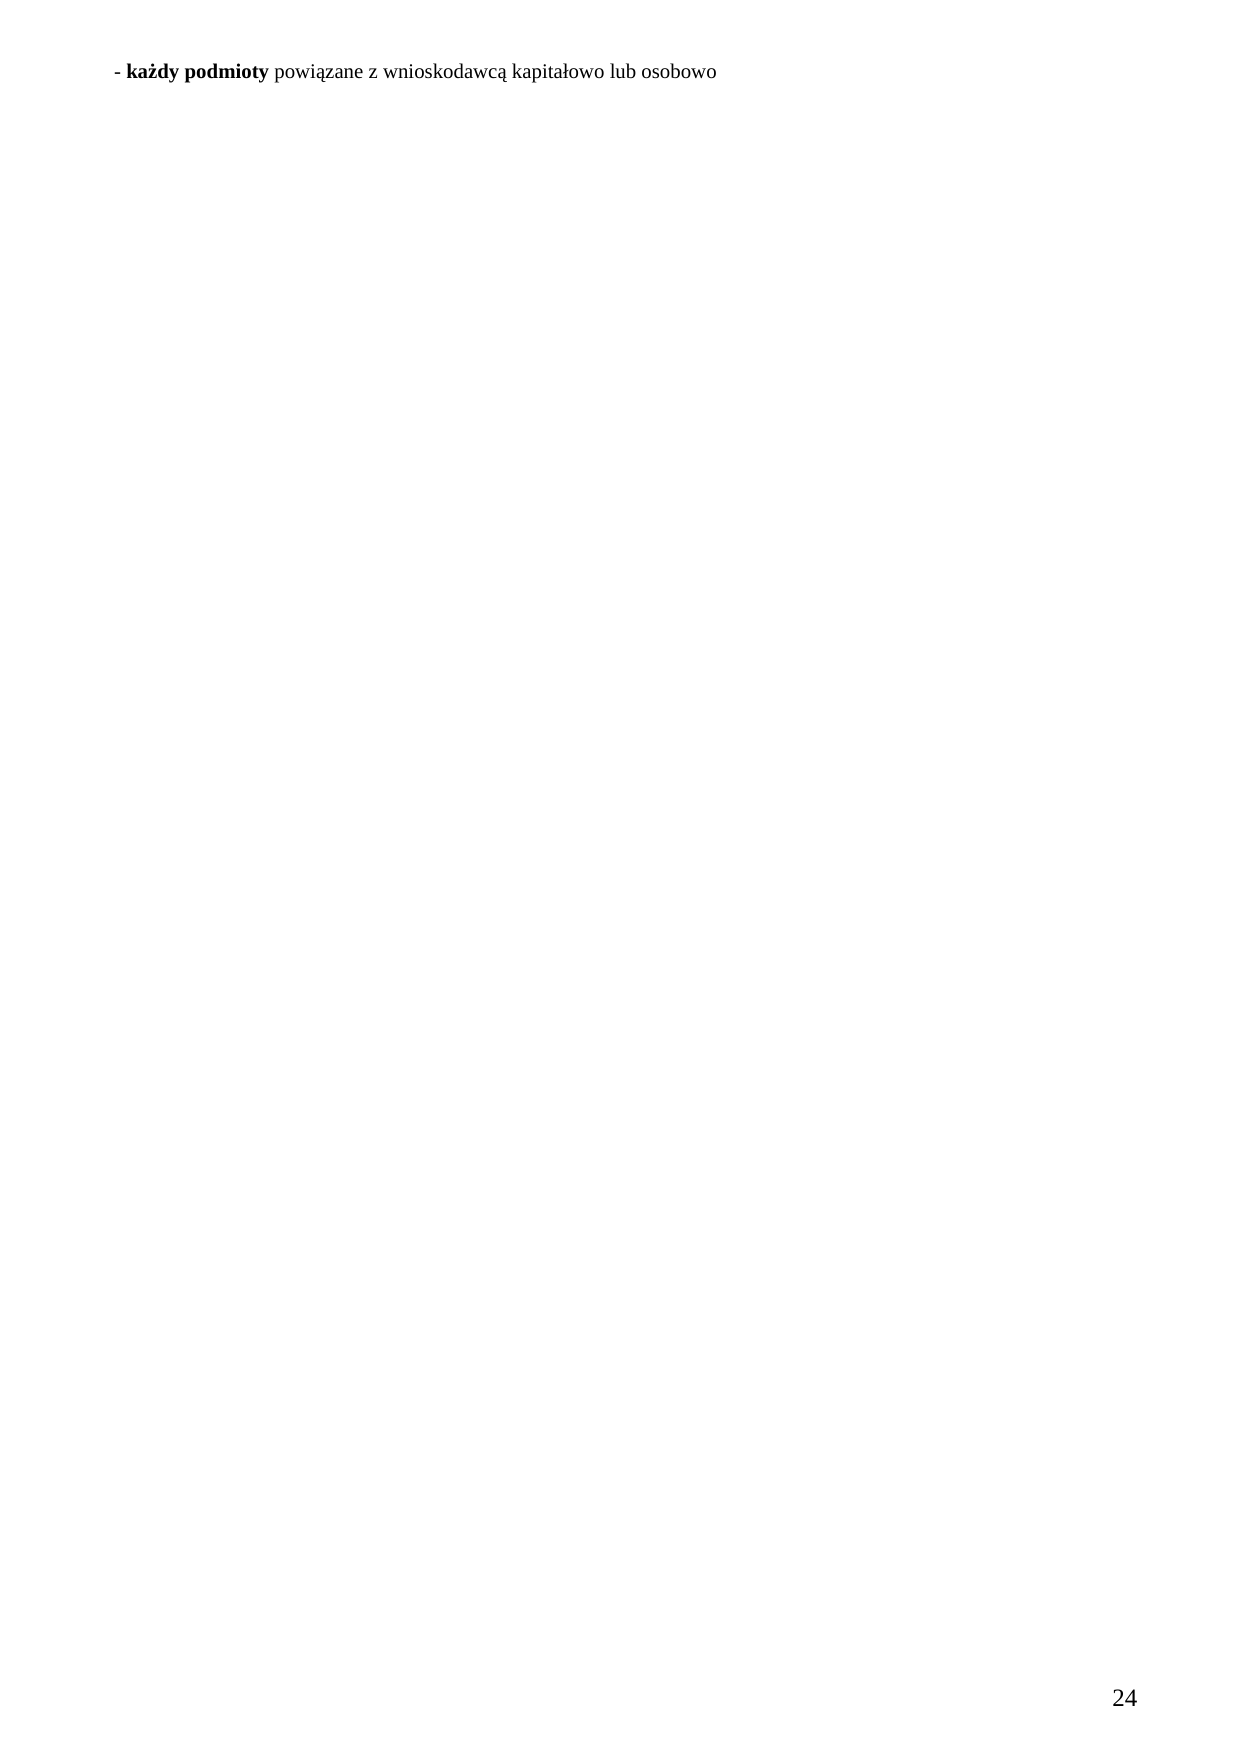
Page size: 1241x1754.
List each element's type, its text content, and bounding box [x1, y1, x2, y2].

text - każdy podmioty powiązane z wnioskodawcą kapitałowo lub osobowo [103, 59, 1137, 83]
